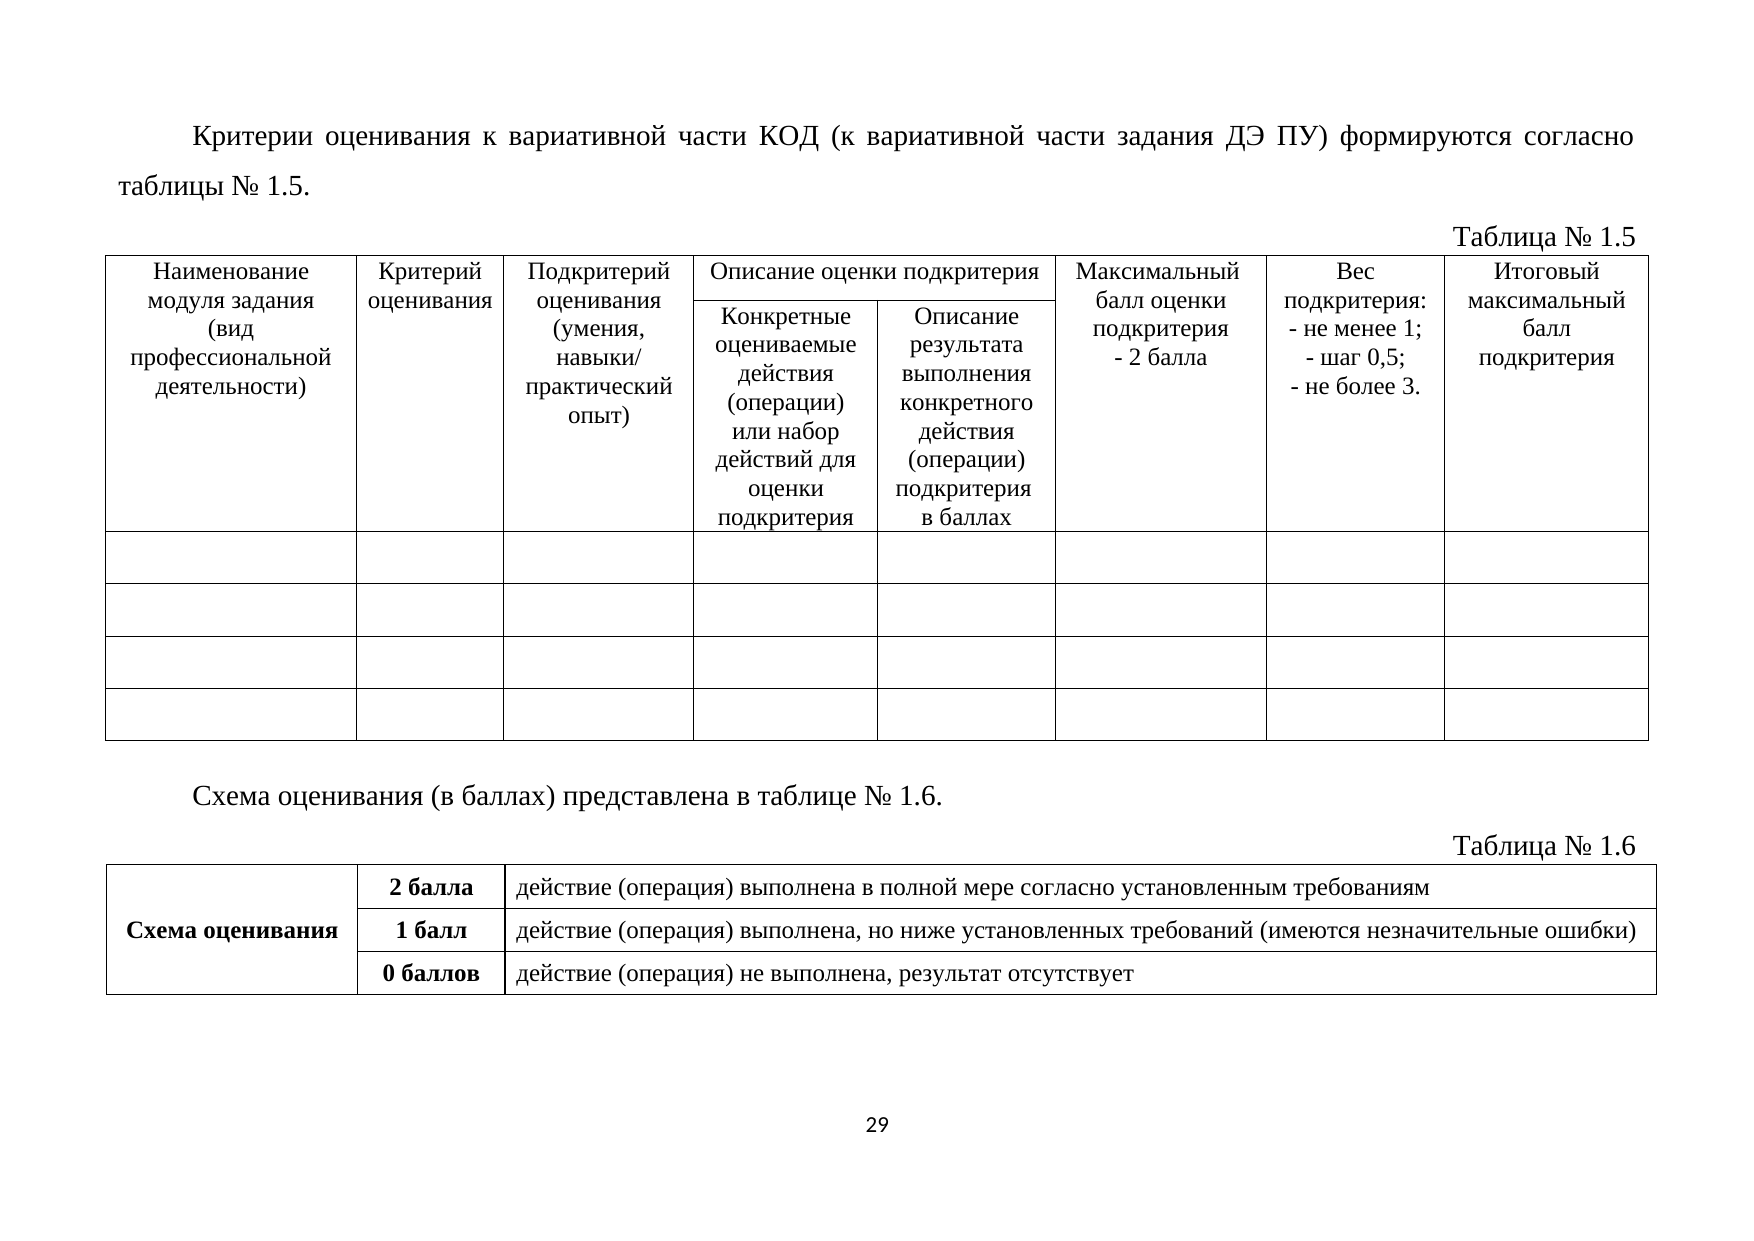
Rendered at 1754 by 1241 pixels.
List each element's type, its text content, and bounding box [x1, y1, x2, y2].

table_cell [1056, 532, 1266, 583]
table_cell [694, 637, 877, 688]
table_cell [1267, 689, 1444, 740]
table_cell [357, 532, 503, 583]
table_header действие (операция) выполнена в полной мере согласно установленным требованиям [506, 865, 1656, 908]
table_cell [694, 689, 877, 740]
table_cell [504, 689, 693, 740]
text Критерии оценивания к вариативной части КОД (к вариативной части задания ДЭ ПУ) формируются согласно таблицы № 1.5. [118, 118, 1636, 202]
table_cell [1056, 584, 1266, 636]
table_cell [1445, 689, 1648, 740]
text Схема оценивания (в баллах) представлена в таблице № 1.6. [118, 778, 1636, 811]
table_cell [1267, 584, 1444, 636]
table_header Наименование модуля задания (вид профессиональной деятельности) [106, 256, 356, 531]
table_cell Конкретные оцениваемые действия (операции) или набор действий для оценки подкритерия [694, 301, 877, 531]
table_cell [878, 689, 1055, 740]
table_cell действие (операция) выполнена, но ниже установленных требований (имеются незначительные ошибки) [506, 909, 1656, 951]
table_cell [878, 584, 1055, 636]
table_header Критерий оценивания [357, 256, 503, 531]
table_cell [1267, 637, 1444, 688]
table_cell [106, 532, 356, 583]
table_cell [357, 637, 503, 688]
table_cell [694, 584, 877, 636]
table_cell [1267, 532, 1444, 583]
table_cell [1056, 637, 1266, 688]
table_cell [1445, 584, 1648, 636]
table_cell [1445, 637, 1648, 688]
table_header Подкритерий оценивания (умения, навыки/ практический опыт) [504, 256, 693, 531]
table_cell 0 баллов [358, 952, 504, 994]
table_cell [106, 689, 356, 740]
text Таблица № 1.5 [118, 219, 1636, 252]
table_header Вес подкритерия: - не менее 1; - шаг 0,5; - не более 3. [1267, 256, 1444, 531]
table_header Итоговый максимальный балл подкритерия [1445, 256, 1648, 531]
table_cell [1445, 532, 1648, 583]
table_cell 1 балл [358, 909, 504, 951]
table_cell [878, 532, 1055, 583]
text Таблица № 1.6 [118, 828, 1636, 861]
table_cell [357, 584, 503, 636]
table_cell действие (операция) не выполнена, результат отсутствует [506, 952, 1656, 994]
table_cell [504, 637, 693, 688]
table_cell [357, 689, 503, 740]
table_cell [106, 637, 356, 688]
table_cell Описание результата выполнения конкретного действия (операции) подкритерия в баллах [878, 301, 1055, 531]
table_cell [504, 532, 693, 583]
table_cell [694, 532, 877, 583]
table_header Схема оценивания [107, 865, 357, 994]
table_cell [1056, 689, 1266, 740]
table_cell [504, 584, 693, 636]
table_header Описание оценки подкритерия [694, 256, 1055, 300]
table_header Максимальный балл оценки подкритерия - 2 балла [1056, 256, 1266, 531]
table_cell [106, 584, 356, 636]
table_cell [878, 637, 1055, 688]
table_header 2 балла [358, 865, 504, 908]
